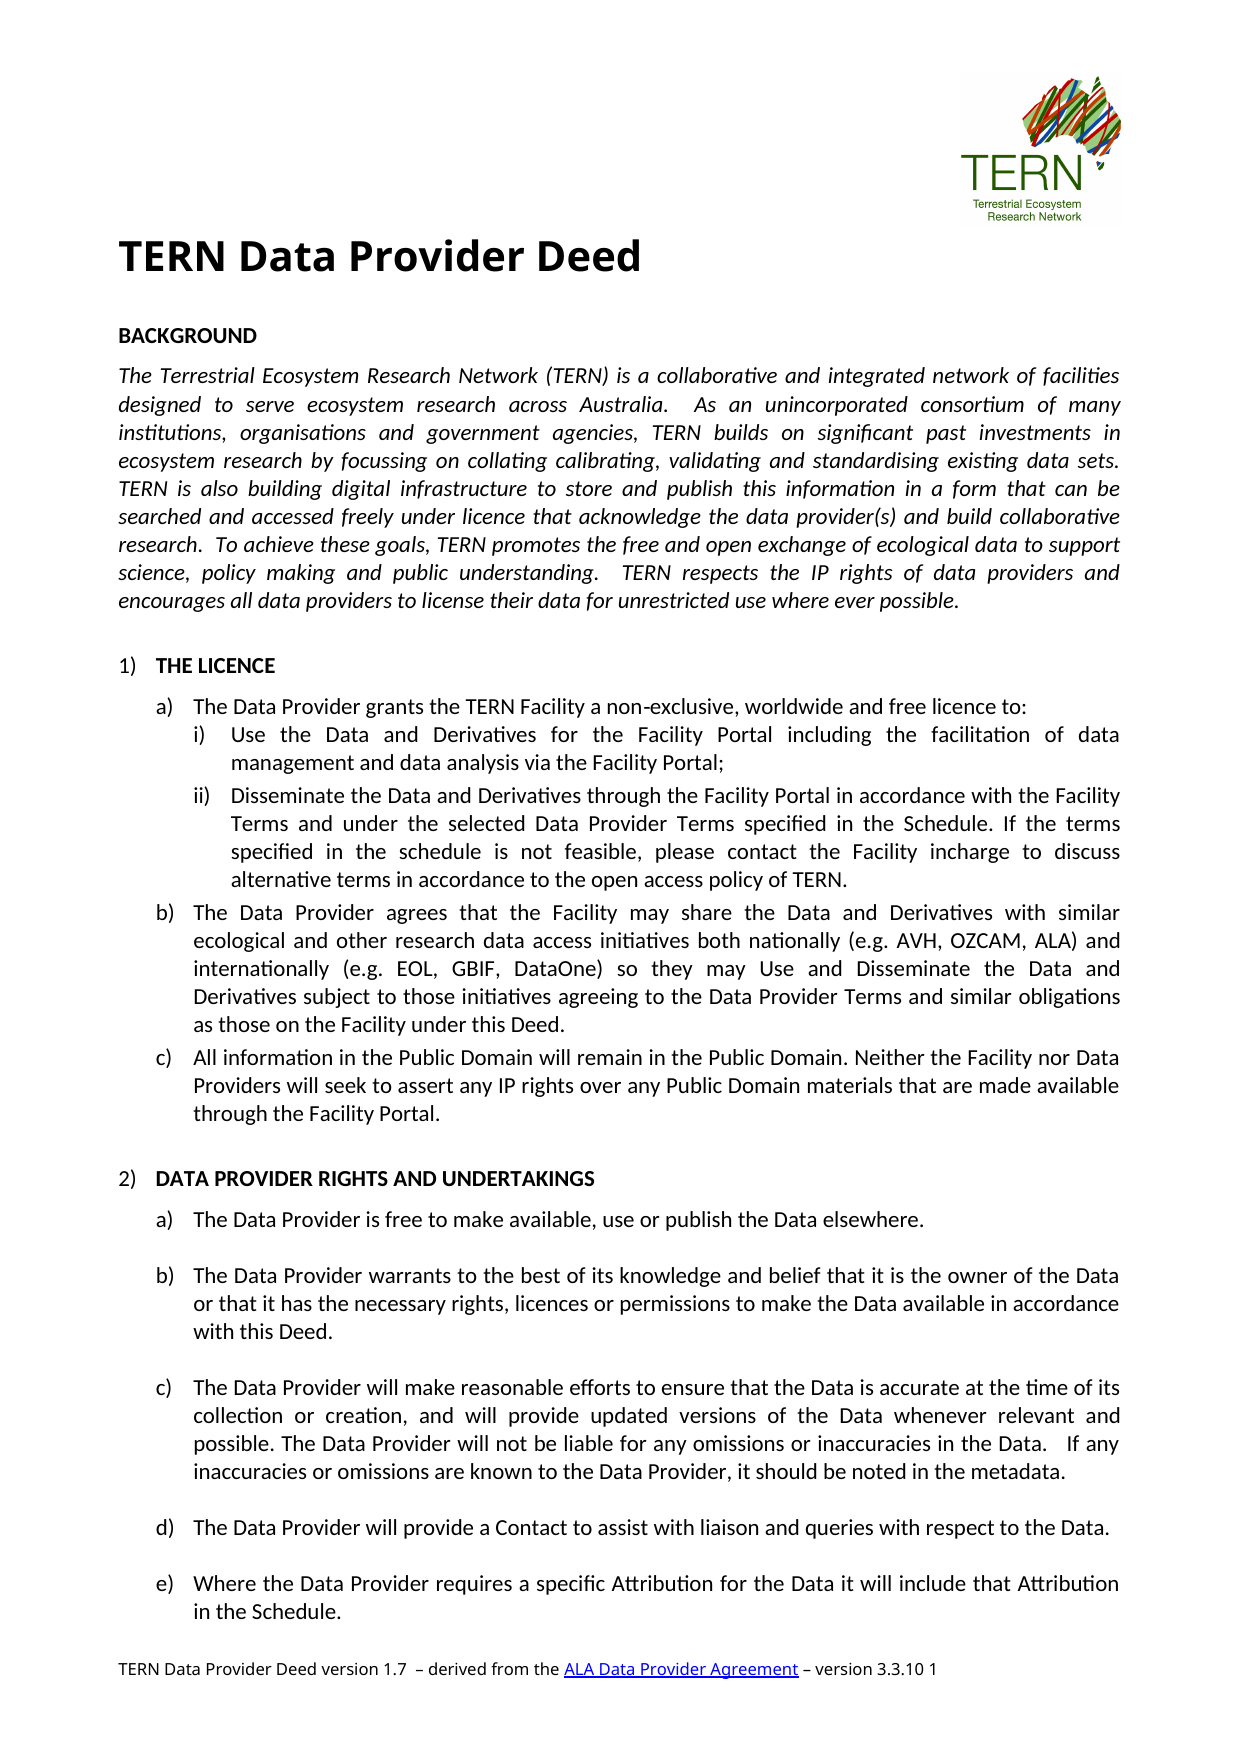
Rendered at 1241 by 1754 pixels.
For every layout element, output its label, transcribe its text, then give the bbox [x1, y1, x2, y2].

text BACKGROUND [118, 321, 1122, 349]
list The Data Provider will provide a Contact to assist with liaison and queries with respect to the Data. [156, 1513, 1122, 1541]
list Use the Data and Derivatives for the Facility Portal including the facilitation of data management and data analysis via the Facility Portal; [193, 720, 1122, 776]
list Disseminate the Data and Derivatives through the Facility Portal in accordance with the Facility Terms and under the selected Data Provider Terms specified in the Schedule. If the terms specified in the schedule is not feasible, please contact the Facility incharge to discuss alternative terms in accordance to the open access policy of TERN. [193, 781, 1122, 893]
list All information in the Public Domain will remain in the Public Domain. Neither the Facility nor Data Providers will seek to assert any IP rights over any Public Domain materials that are made available through the Facility Portal. [156, 1043, 1122, 1127]
text TERN Data Provider Deed [118, 227, 1122, 284]
text The Terrestrial Ecosystem Research Network (TERN) is a collaborative and integrated network of facilities designed to serve ecosystem research across Australia. As an unincorporated consortium of many institutions, organisations and government agencies, TERN builds on significant past investments in ecosystem research by focussing on collating calibrating, validating and standardising existing data sets. TERN is also building digital infrastructure to store and publish this information in a form that can be searched and accessed freely under licence that acknowledge the data provider(s) and build collaborative research. To achieve these goals, TERN promotes the free and open exchange of ecological data to support science, policy making and public understanding. TERN respects the IP rights of data providers and encourages all data providers to license their data for unrestricted use where ever possible. [118, 362, 1122, 614]
list The Data Provider grants the TERN Facility a non‐exclusive, worldwide and free licence to: [156, 692, 1122, 720]
list The Data Provider will make reasonable efforts to ensure that the Data is accurate at the time of its collection or creation, and will provide updated versions of the Data whenever relevant and possible. The Data Provider will not be liable for any omissions or inaccuracies in the Data. If any inaccuracies or omissions are known to the Data Provider, it should be noted in the metadata. [156, 1373, 1122, 1485]
list Where the Data Provider requires a specific Attribution for the Data it will include that Attribution in the Schedule. [156, 1569, 1122, 1625]
list DATA PROVIDER RIGHTS AND UNDERTAKINGS [118, 1164, 1122, 1192]
picture [959, 73, 1123, 227]
list The Data Provider is free to make available, use or publish the Data elsewhere. [156, 1205, 1122, 1233]
list The Data Provider agrees that the Facility may share the Data and Derivatives with similar ecological and other research data access initiatives both nationally (e.g. AVH, OZCAM, ALA) and internationally (e.g. EOL, GBIF, DataOne) so they may Use and Disseminate the Data and Derivatives subject to those initiatives agreeing to the Data Provider Terms and similar obligations as those on the Facility under this Deed. [156, 898, 1122, 1038]
list The Data Provider warrants to the best of its knowledge and belief that it is the owner of the Data or that it has the necessary rights, licences or permissions to make the Data available in accordance with this Deed. [156, 1261, 1122, 1345]
list THE LICENCE [118, 651, 1122, 679]
